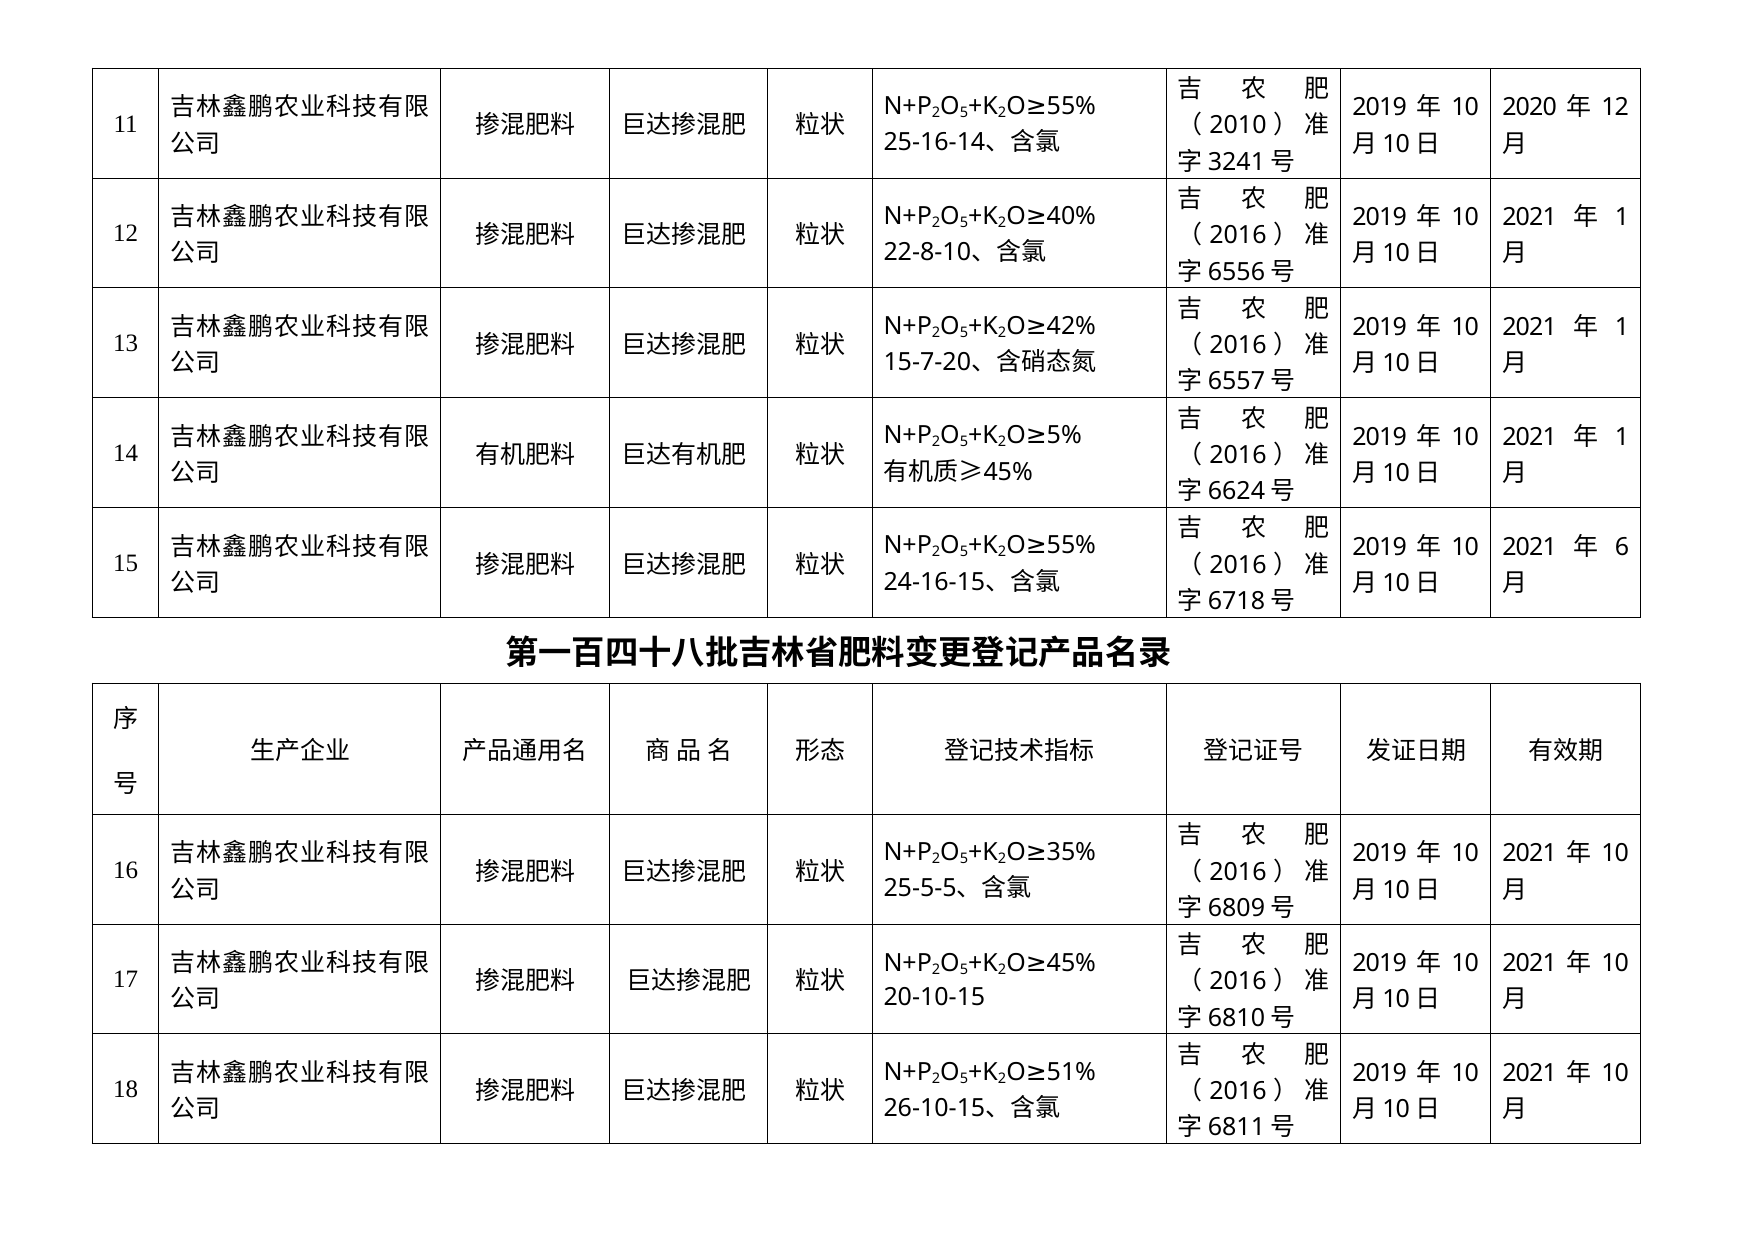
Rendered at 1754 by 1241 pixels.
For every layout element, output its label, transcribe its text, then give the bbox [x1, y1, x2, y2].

table_cell N+P2O5+K2O≥5% 有机质≥45% [873, 398, 1166, 507]
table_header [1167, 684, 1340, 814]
table_cell 13 [93, 288, 158, 397]
table_cell 吉农肥（2010）准字3241号 [1167, 69, 1340, 177]
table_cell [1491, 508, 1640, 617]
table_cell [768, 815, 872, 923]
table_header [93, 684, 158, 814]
table_cell 掺混肥料 [441, 179, 609, 287]
table_cell 吉林鑫鹏农业科技有限公司 [159, 69, 440, 177]
table_cell 掺混肥料 [441, 288, 609, 397]
table_cell 巨达有机肥 [610, 398, 767, 507]
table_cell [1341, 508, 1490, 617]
table_cell N+P2O5+K2O≥40% 22-8-10、含氯 [873, 179, 1166, 287]
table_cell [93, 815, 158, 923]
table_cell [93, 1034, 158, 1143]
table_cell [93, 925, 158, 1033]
text 第一百四十八批吉林省肥料变更登记产品名录 [103, 618, 1651, 683]
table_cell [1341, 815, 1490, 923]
table_cell 12 [93, 179, 158, 287]
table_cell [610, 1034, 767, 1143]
table_cell 2019年10月10日 [1341, 288, 1490, 397]
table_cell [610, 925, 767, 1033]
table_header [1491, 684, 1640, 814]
table_cell 2021年1月 [1491, 288, 1640, 397]
table_cell 2021年1月 [1491, 398, 1640, 507]
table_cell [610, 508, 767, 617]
table_cell 有机肥料 [441, 398, 609, 507]
table_cell 粒状 [768, 179, 872, 287]
table_cell 2021年1月 [1491, 179, 1640, 287]
table_cell N+P2O5+K2O≥42% 15-7-20、含硝态氮 [873, 288, 1166, 397]
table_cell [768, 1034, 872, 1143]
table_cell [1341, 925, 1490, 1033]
table_cell 14 [93, 398, 158, 507]
table_cell N+P2O5+K2O≥55% 25-16-14、含氯 [873, 69, 1166, 177]
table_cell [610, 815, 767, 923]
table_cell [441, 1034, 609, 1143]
table_cell 吉农肥（2016）准字6556号 [1167, 179, 1340, 287]
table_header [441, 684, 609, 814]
table_cell 粒状 [768, 288, 872, 397]
table_cell 吉农肥（2016）准字6557号 [1167, 288, 1340, 397]
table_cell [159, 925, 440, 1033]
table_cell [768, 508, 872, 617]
table_cell 巨达掺混肥 [610, 69, 767, 177]
table_cell 2019年10月10日 [1341, 398, 1490, 507]
table_cell 吉林鑫鹏农业科技有限公司 [159, 398, 440, 507]
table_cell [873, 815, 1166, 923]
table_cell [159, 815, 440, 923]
table_cell 吉林鑫鹏农业科技有限公司 [159, 179, 440, 287]
table_cell 粒状 [768, 69, 872, 177]
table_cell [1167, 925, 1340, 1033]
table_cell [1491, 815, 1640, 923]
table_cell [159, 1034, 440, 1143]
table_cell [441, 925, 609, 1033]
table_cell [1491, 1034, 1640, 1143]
table_cell 2019年10月10日 [1341, 179, 1490, 287]
table_cell 15 [93, 508, 158, 617]
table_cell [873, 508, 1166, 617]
table_cell 掺混肥料 [441, 508, 609, 617]
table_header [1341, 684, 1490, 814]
table_cell 粒状 [768, 398, 872, 507]
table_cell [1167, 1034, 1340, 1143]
table_cell 掺混肥料 [441, 69, 609, 177]
table_cell 吉林鑫鹏农业科技有限公司 [159, 288, 440, 397]
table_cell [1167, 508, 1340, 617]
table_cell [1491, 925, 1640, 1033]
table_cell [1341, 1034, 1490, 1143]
table_cell 吉农肥（2016）准字6624号 [1167, 398, 1340, 507]
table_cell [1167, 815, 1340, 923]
table_cell 吉林鑫鹏农业科技有限公司 [159, 508, 440, 617]
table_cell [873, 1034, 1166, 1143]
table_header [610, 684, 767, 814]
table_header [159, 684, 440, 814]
table_cell 巨达掺混肥 [610, 179, 767, 287]
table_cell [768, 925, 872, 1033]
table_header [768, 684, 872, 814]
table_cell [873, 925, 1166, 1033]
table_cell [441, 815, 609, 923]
table_cell 2020年12月 [1491, 69, 1640, 177]
table_cell 11 [93, 69, 158, 177]
table_cell 巨达掺混肥 [610, 288, 767, 397]
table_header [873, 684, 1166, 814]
table_cell 2019年10月10日 [1341, 69, 1490, 177]
